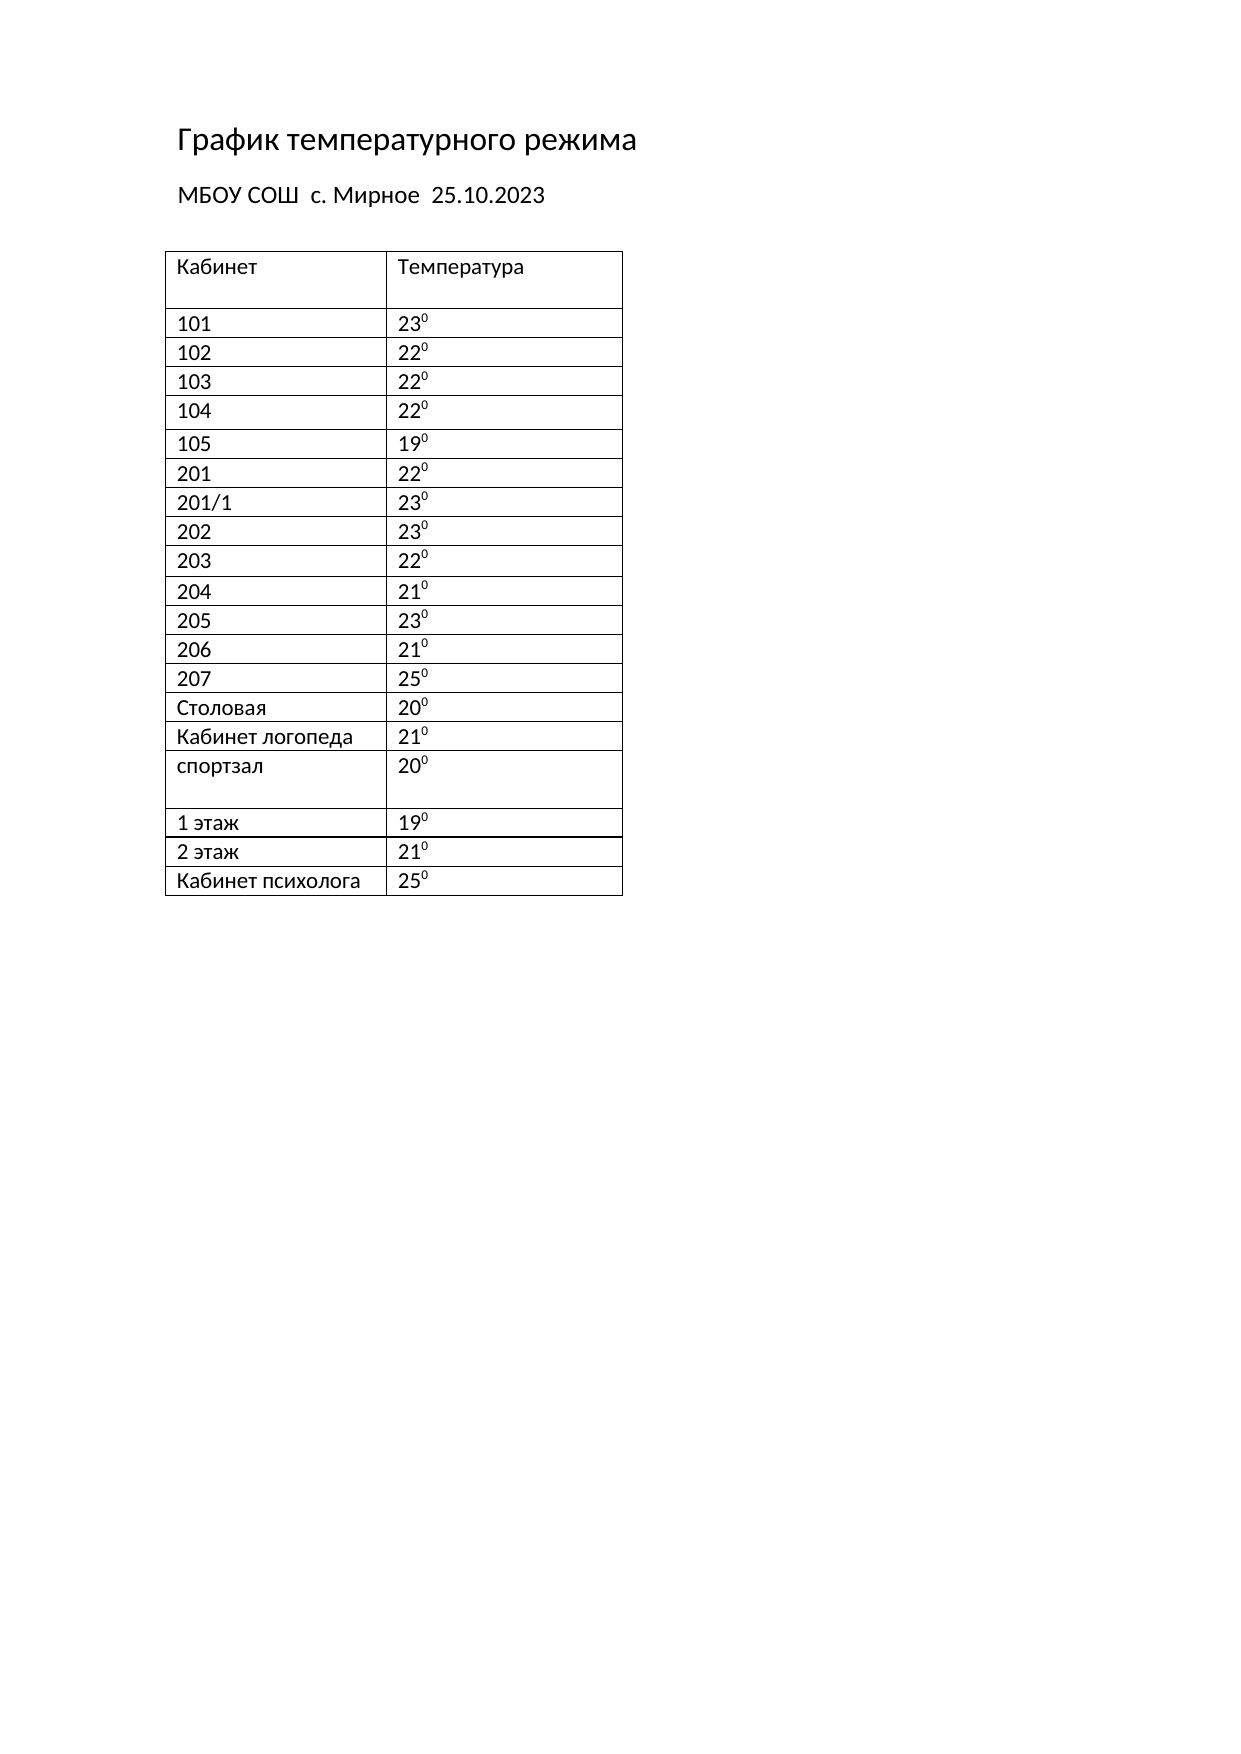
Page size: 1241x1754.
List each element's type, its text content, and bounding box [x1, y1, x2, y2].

table_cell 230 [387, 488, 622, 516]
table_cell 207 [166, 664, 386, 692]
table_header Кабинет [166, 252, 386, 308]
table_cell 204 [166, 577, 386, 605]
table_cell 220 [387, 338, 622, 366]
table_cell 210 [387, 635, 622, 663]
table_cell 206 [166, 635, 386, 663]
table_cell 200 [387, 693, 622, 721]
table_cell 201/1 [166, 488, 386, 516]
table_cell 210 [387, 722, 622, 750]
table_cell Столовая [166, 693, 386, 721]
table_cell 230 [387, 517, 622, 545]
table_cell 250 [387, 664, 622, 692]
table_cell 102 [166, 338, 386, 366]
table_cell 203 [166, 546, 386, 576]
table_cell 220 [387, 367, 622, 395]
table_cell 190 [387, 430, 622, 458]
table_cell Кабинет логопеда [166, 722, 386, 750]
table_cell 201 [166, 459, 386, 487]
table_cell Кабинет психолога [166, 867, 386, 894]
text График температурного режима [177, 118, 1152, 159]
table_cell спортзал [166, 751, 386, 807]
table_cell 104 [166, 396, 386, 428]
table_cell 230 [387, 606, 622, 634]
table_cell 250 [387, 867, 622, 894]
table_cell 210 [387, 577, 622, 605]
table_cell 220 [387, 546, 622, 576]
text МБОУ СОШ с. Мирное 25.10.2023 [177, 179, 1152, 209]
table_cell 101 [166, 309, 386, 337]
table_cell 2 этаж [166, 838, 386, 866]
table_cell 202 [166, 517, 386, 545]
table_cell 200 [387, 751, 622, 807]
table_cell 190 [387, 809, 622, 836]
table_cell 220 [387, 459, 622, 487]
table_cell 210 [387, 838, 622, 866]
table_cell 103 [166, 367, 386, 395]
table_header Температура [387, 252, 622, 308]
table_cell 205 [166, 606, 386, 634]
table_cell 220 [387, 396, 622, 428]
table_cell 1 этаж [166, 809, 386, 836]
table_cell 230 [387, 309, 622, 337]
table_cell 105 [166, 430, 386, 458]
